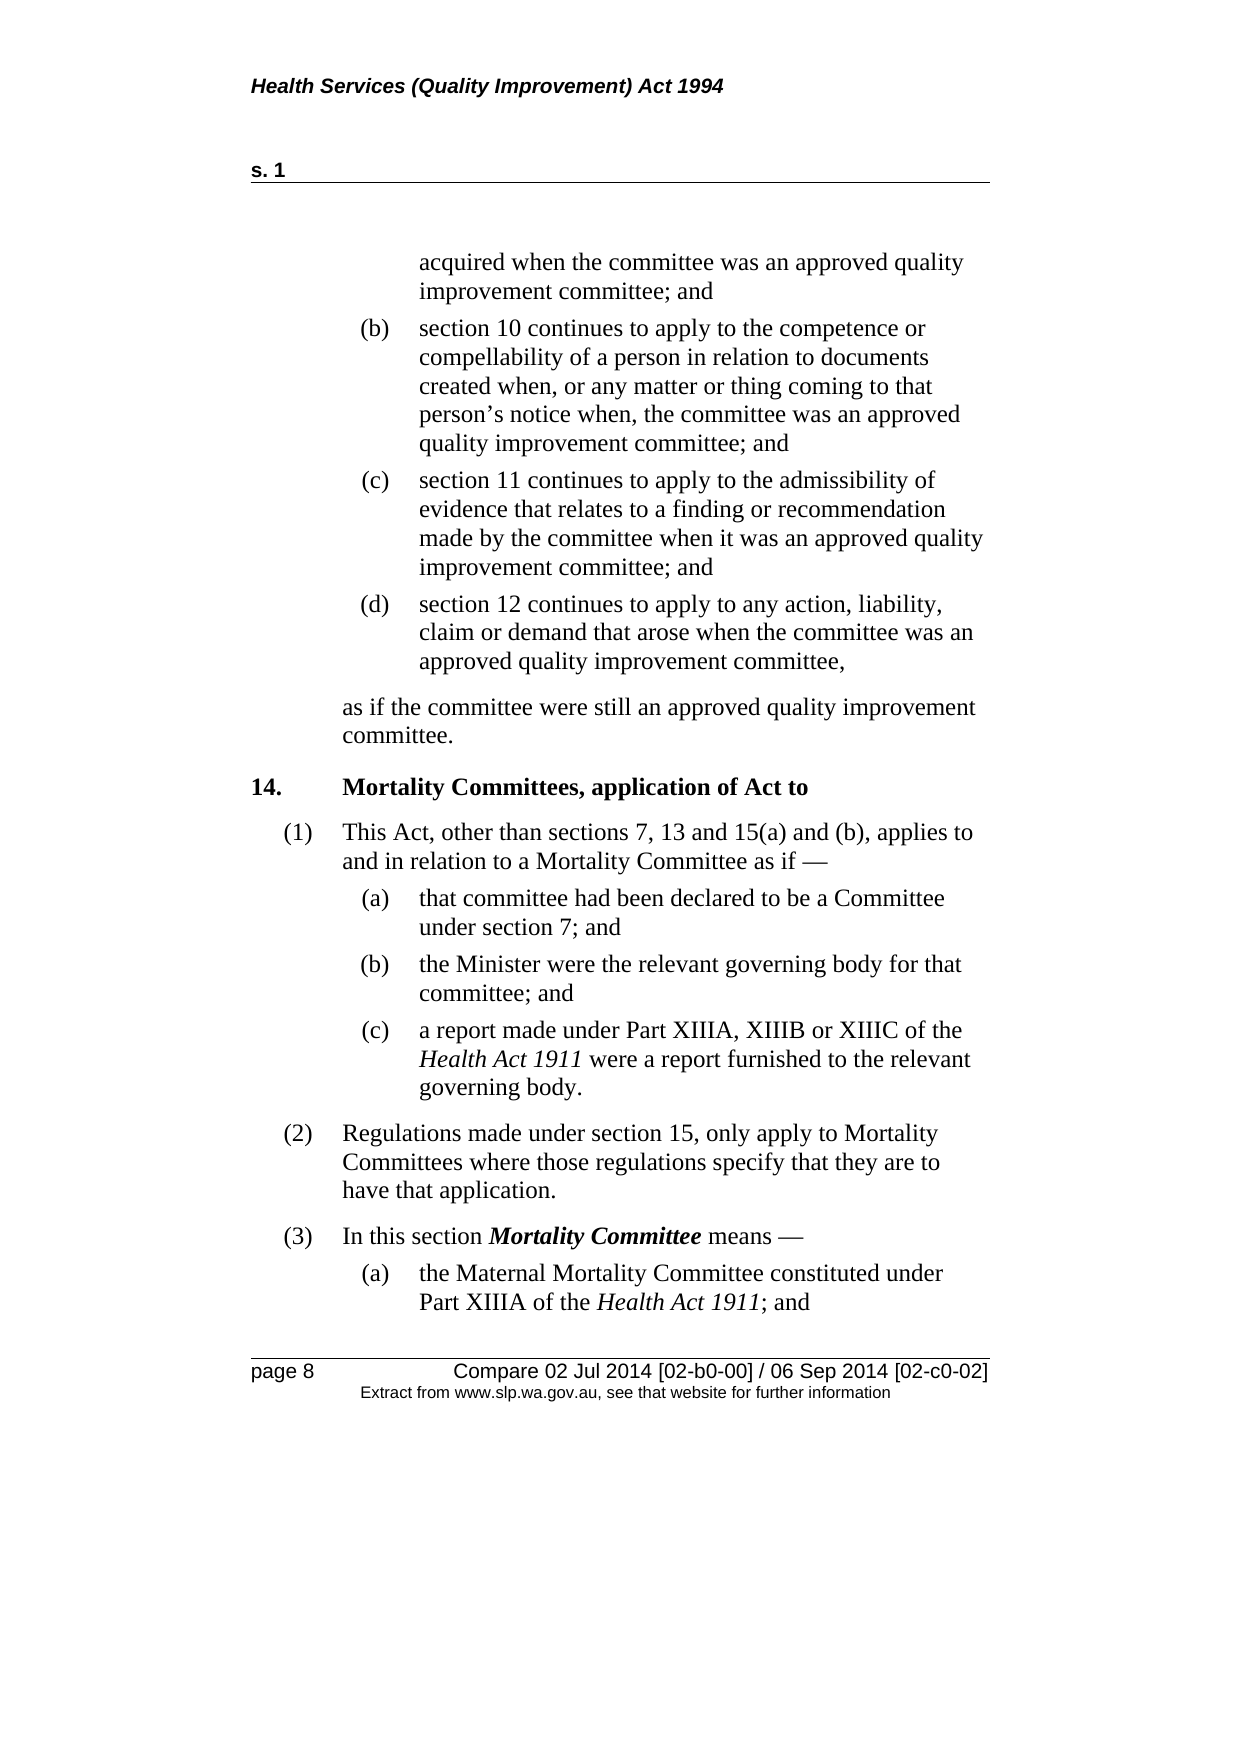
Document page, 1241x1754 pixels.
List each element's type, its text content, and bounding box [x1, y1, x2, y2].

text (a) that committee had been declared to be a Committee under section 7; and [251, 883, 990, 941]
subtitle 14. Mortality Committees, application of Act to [251, 772, 990, 801]
text (a) the Maternal Mortality Committee constituted under Part XIIIA of the Health Act 1911; and [251, 1258, 990, 1315]
text (2) Regulations made under section 15, only apply to Mortality Committees where those regulations specify that they are to have that application. [251, 1118, 990, 1204]
text (c) section 11 continues to apply to the admissibility of evidence that relates to a finding or recommendation made by the committee when it was an approved quality improvement committee; and [251, 465, 990, 580]
text (b) the Minister were the relevant governing body for that committee; and [251, 949, 990, 1007]
text (d) section 12 continues to apply to any action, liability, claim or demand that arose when the committee was an approved quality improvement committee, [251, 589, 990, 675]
text (c) a report made under Part XIIIA, XIIIB or XIIIC of the Health Act 1911 were a report furnished to the relevant governing body. [251, 1015, 990, 1101]
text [251, 247, 990, 305]
text (b) section 10 continues to apply to the competence or compellability of a person in relation to documents created when, or any matter or thing coming to that person’s notice when, the committee was an approved quality improvement committee; and [251, 313, 990, 457]
text (1) This Act, other than sections 7, 13 and 15(a) and (b), applies to and in relation to a Mortality Committee as if — [251, 817, 990, 875]
text as if the committee were still an approved quality improvement committee. [251, 692, 990, 749]
text (3) In this section Mortality Committee means — [251, 1221, 990, 1249]
